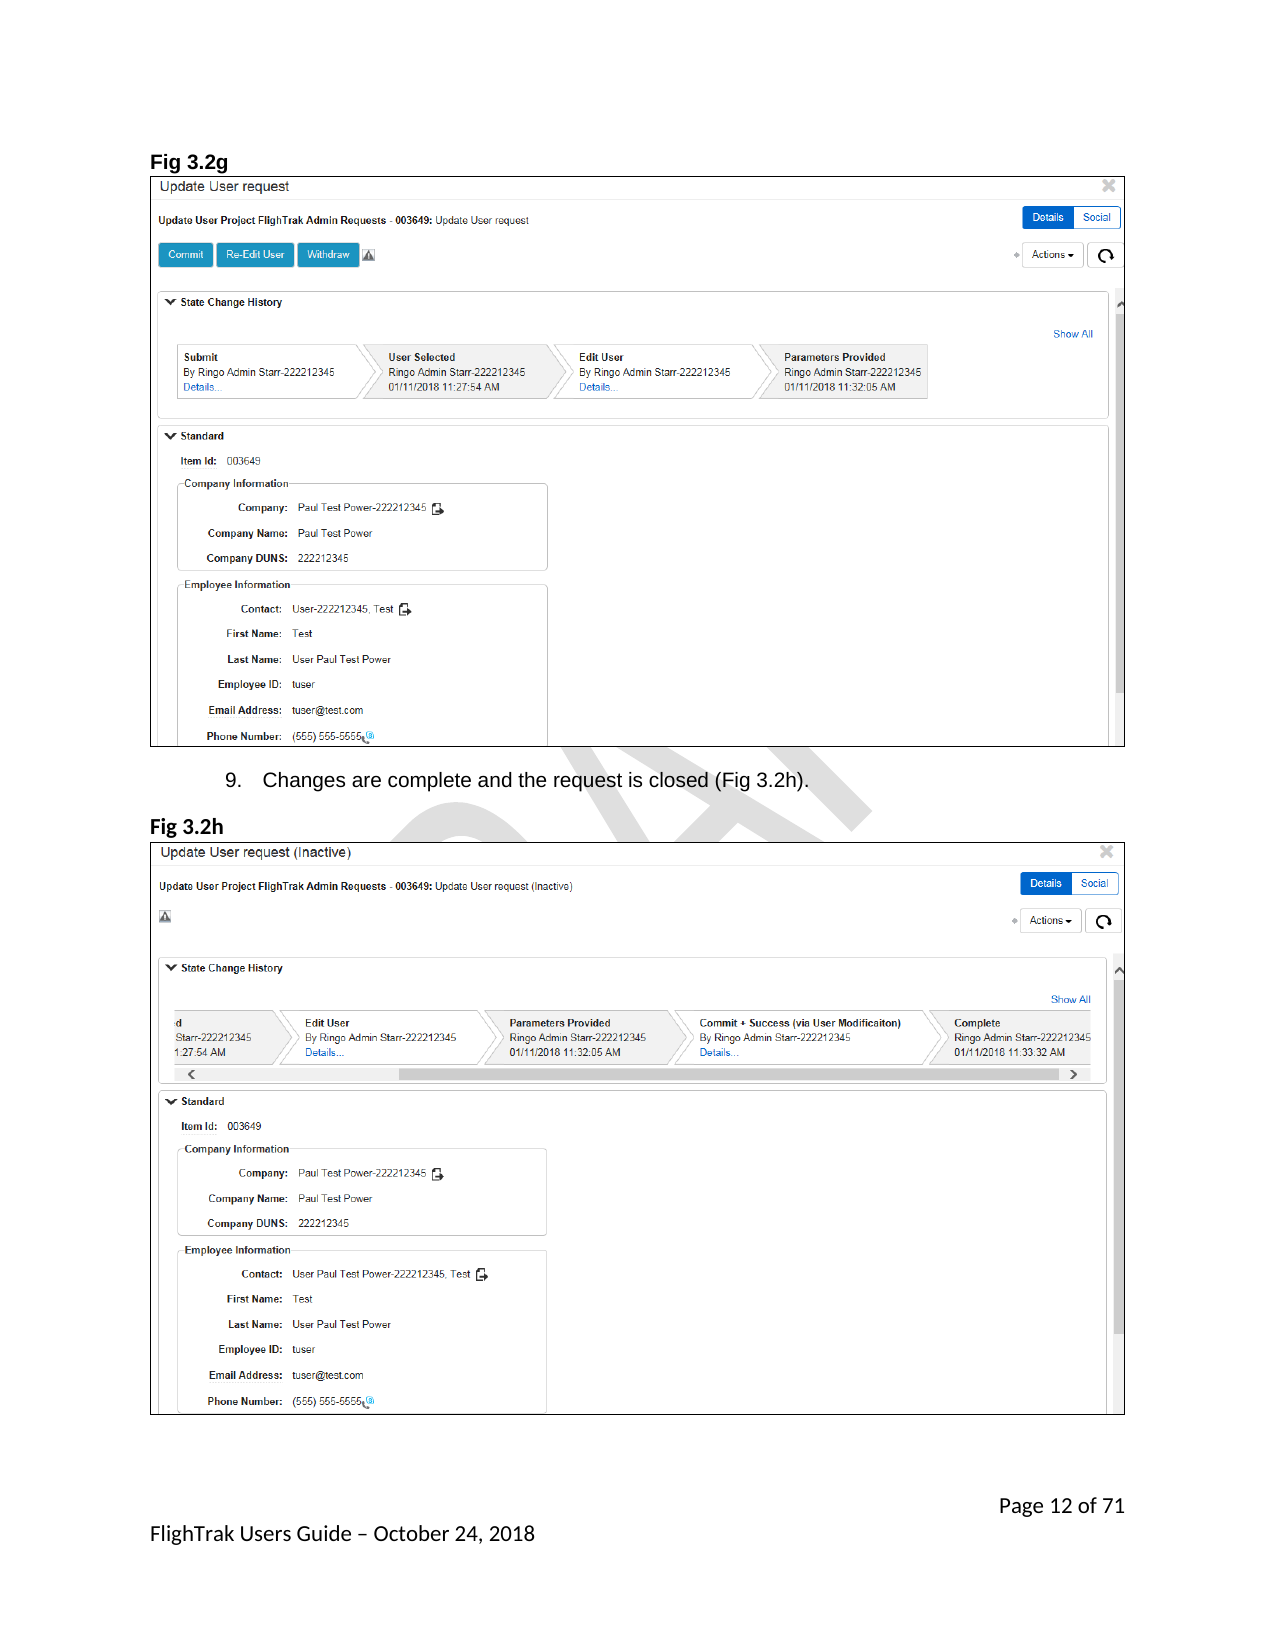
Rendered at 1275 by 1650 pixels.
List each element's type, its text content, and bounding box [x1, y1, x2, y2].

text Fig 3.2g [150, 150, 1125, 174]
picture [151, 843, 1124, 1414]
list Changes are complete and the request is closed (Fig 3.2h). [225, 765, 1125, 793]
text Fig 3.2h [150, 812, 1125, 840]
picture [151, 177, 1124, 746]
